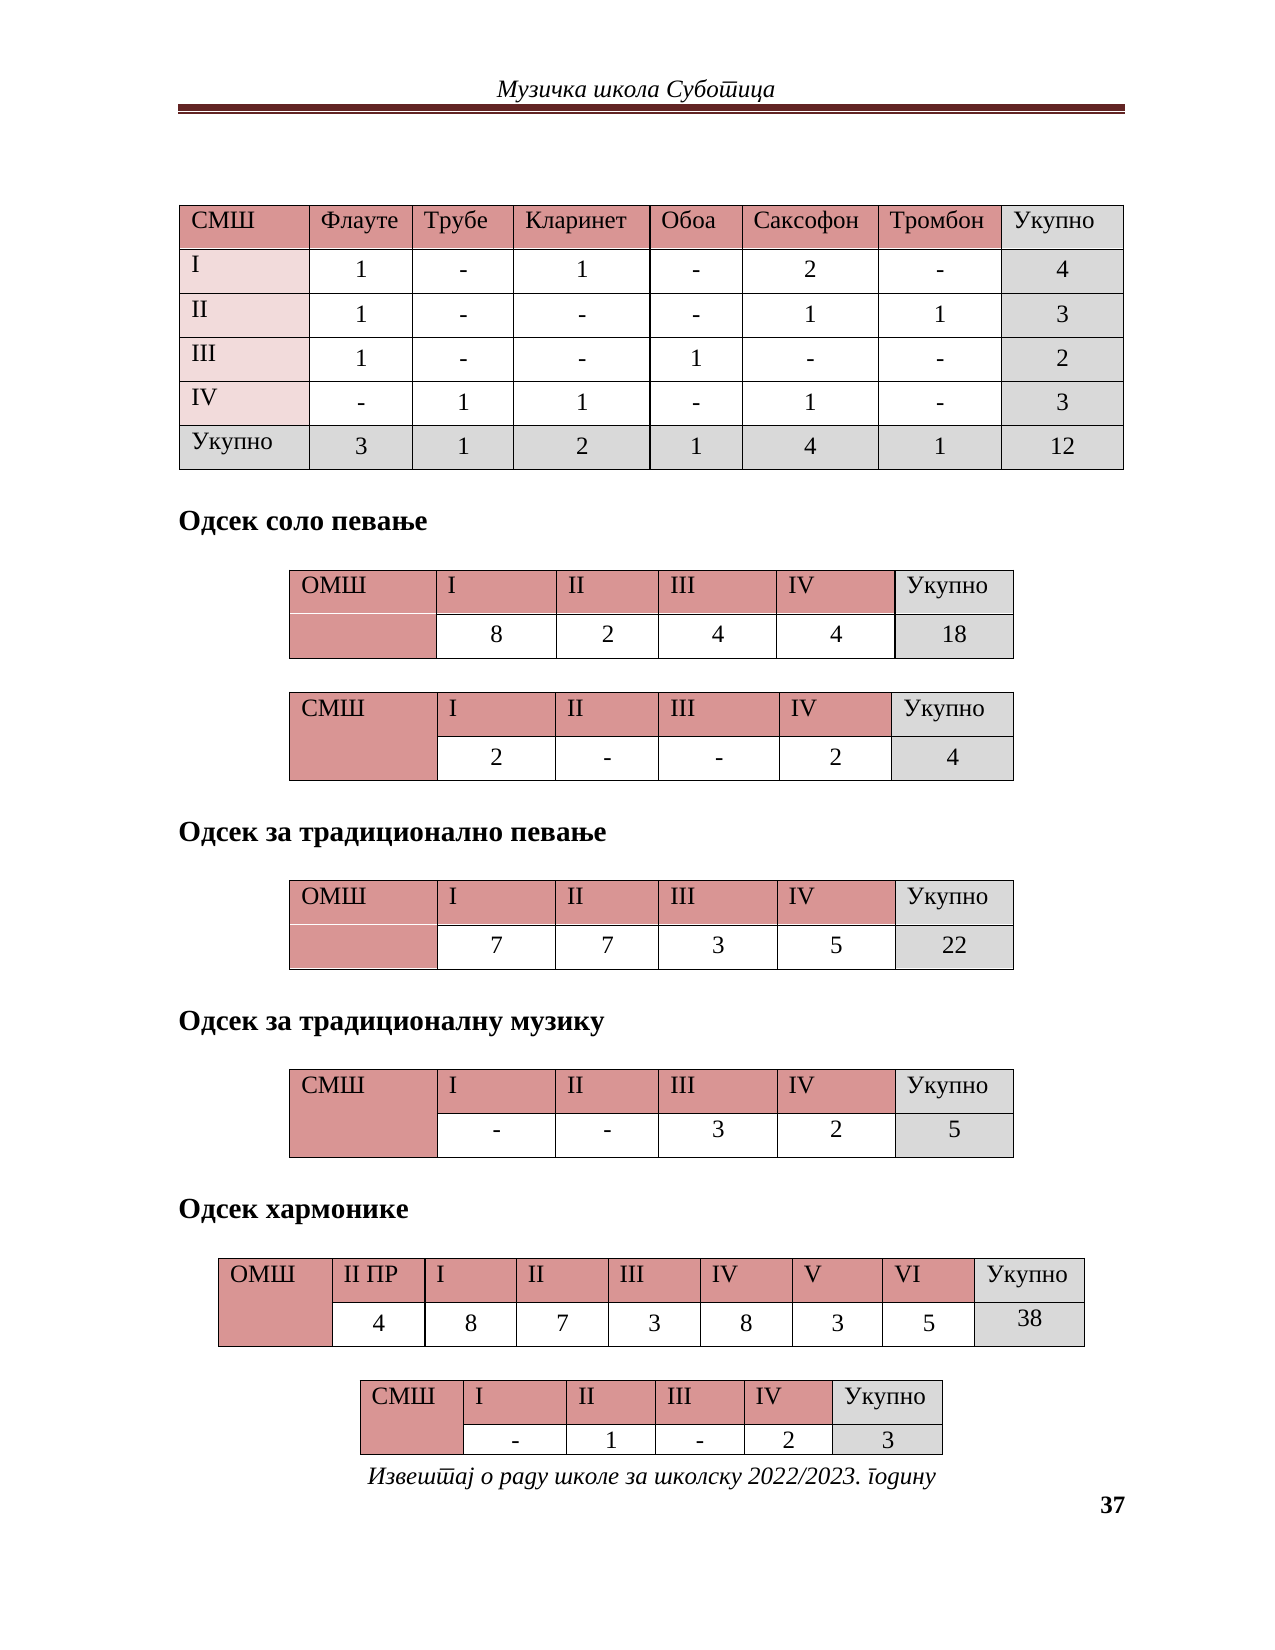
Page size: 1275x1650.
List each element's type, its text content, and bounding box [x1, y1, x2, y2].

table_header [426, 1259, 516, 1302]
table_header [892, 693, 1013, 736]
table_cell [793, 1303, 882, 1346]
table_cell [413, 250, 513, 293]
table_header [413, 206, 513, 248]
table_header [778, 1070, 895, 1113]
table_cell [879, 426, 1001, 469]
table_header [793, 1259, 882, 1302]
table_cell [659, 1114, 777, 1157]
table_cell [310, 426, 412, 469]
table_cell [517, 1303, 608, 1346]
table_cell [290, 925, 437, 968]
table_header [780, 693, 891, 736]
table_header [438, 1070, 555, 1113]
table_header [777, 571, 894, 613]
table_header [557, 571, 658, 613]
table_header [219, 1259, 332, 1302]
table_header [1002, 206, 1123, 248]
text Oдсек соло певање [178, 503, 1125, 536]
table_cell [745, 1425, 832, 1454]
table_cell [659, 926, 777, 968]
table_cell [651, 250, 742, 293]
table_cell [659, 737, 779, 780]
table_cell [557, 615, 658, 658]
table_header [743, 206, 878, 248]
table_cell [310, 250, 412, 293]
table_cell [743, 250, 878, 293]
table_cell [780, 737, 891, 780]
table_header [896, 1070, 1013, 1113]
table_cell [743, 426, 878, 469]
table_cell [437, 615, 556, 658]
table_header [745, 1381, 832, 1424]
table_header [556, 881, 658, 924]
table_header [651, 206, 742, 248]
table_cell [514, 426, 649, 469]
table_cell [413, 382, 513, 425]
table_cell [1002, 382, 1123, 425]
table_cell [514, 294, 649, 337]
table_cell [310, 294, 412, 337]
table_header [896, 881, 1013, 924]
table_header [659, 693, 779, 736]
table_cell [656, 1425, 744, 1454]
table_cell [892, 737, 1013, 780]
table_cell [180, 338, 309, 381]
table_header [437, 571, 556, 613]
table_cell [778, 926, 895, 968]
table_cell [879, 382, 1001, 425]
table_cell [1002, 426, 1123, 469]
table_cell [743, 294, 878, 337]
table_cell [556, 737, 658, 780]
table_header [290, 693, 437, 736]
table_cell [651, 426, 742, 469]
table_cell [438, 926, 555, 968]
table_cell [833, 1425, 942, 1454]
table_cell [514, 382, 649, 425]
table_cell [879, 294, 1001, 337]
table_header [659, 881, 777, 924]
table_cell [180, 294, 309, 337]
text Одсек за традиционалну музику [178, 1003, 1125, 1036]
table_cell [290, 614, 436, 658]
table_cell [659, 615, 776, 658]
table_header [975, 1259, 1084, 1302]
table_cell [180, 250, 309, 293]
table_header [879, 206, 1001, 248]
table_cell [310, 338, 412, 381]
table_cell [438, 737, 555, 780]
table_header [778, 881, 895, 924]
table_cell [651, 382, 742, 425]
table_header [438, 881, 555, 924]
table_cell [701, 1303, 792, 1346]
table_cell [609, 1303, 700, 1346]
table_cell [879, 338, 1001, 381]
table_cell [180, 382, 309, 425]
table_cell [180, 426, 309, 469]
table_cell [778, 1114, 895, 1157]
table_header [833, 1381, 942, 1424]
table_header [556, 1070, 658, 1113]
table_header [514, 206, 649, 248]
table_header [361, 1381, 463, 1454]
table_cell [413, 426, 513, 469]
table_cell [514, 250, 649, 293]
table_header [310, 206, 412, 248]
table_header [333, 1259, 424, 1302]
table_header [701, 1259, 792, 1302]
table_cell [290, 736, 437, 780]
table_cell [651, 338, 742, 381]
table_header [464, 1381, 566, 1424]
text Одсек хармонике [178, 1191, 1125, 1225]
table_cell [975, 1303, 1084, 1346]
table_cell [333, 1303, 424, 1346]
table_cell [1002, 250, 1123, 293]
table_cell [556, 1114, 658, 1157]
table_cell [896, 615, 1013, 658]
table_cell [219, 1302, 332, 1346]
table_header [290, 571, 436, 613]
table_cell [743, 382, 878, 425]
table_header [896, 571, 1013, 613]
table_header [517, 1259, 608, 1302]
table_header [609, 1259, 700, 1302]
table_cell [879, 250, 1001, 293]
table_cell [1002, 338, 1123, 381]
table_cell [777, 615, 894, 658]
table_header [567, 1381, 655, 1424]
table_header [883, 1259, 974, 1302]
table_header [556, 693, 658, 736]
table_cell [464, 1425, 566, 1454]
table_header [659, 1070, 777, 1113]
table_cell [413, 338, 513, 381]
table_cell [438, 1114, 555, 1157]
text Одсек за традиционално певање [178, 814, 1125, 847]
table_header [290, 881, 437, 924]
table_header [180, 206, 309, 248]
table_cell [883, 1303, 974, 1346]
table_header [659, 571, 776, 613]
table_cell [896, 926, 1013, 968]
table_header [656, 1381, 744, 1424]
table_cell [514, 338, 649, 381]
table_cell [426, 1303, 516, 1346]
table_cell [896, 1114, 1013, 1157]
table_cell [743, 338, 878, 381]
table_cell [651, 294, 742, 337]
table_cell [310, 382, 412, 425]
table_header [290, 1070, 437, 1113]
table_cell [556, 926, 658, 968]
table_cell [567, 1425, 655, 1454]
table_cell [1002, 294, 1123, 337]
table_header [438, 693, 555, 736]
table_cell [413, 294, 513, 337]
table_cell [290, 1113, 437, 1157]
